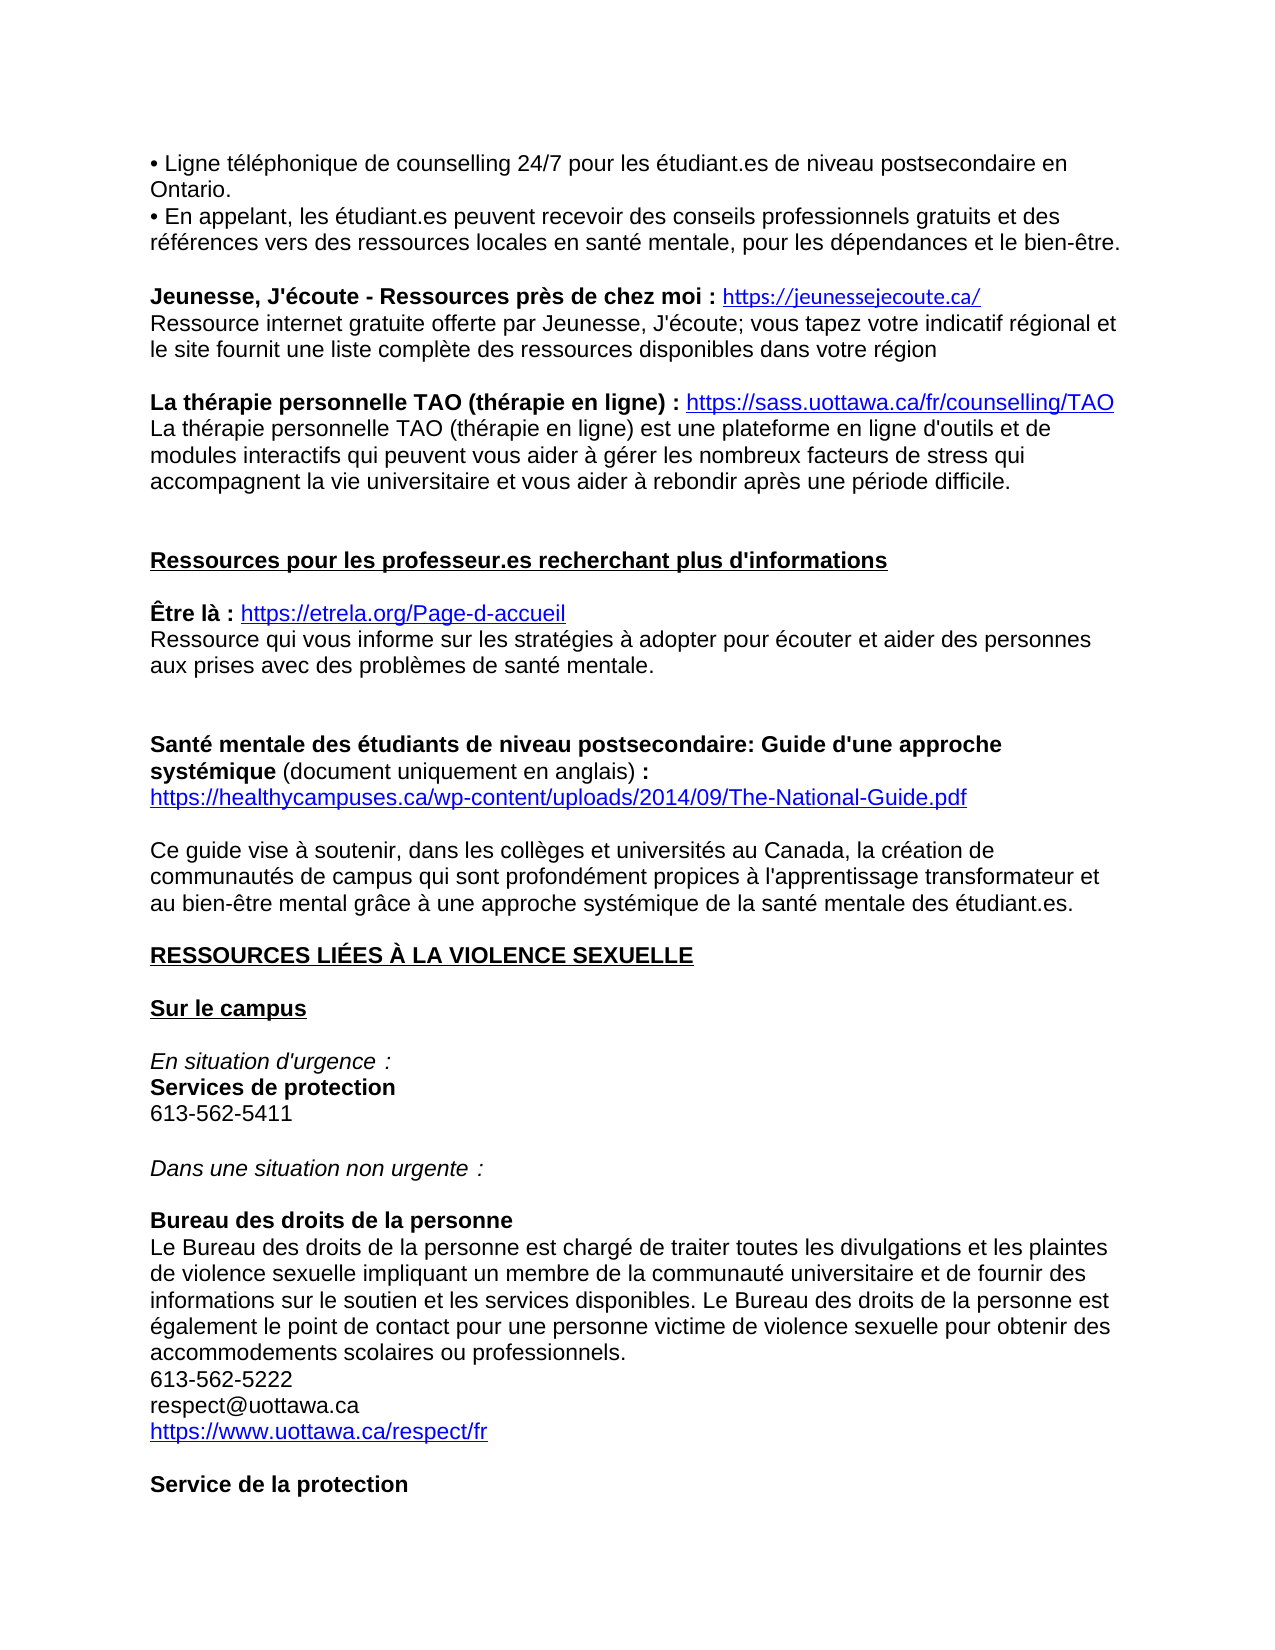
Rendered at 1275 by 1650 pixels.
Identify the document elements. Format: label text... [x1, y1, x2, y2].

text Ressource qui vous informe sur les stratégies à adopter pour écouter et aider des personnes aux prises avec des problèmes de santé mentale. [150, 626, 1125, 679]
text Sur le campus [150, 995, 1125, 1021]
text Ressources pour les professeur.es recherchant plus d'informations [150, 547, 1125, 573]
text Services de protection [150, 1074, 1125, 1100]
text Être là : https://etrela.org/Page-d-accueil [150, 600, 1125, 626]
text https://www.uottawa.ca/respect/fr [150, 1418, 1125, 1445]
text Dans une situation non urgente : [150, 1155, 1125, 1181]
text Service de la protection [150, 1471, 1125, 1497]
text Le Bureau des droits de la personne est chargé de traiter toutes les divulgations et les plaintes de violence sexuelle impliquant un membre de la communauté universitaire et de fournir des informations sur le soutien et les services disponibles. Le Bureau des droits de la personne est également le point de contact pour une personne victime de violence sexuelle pour obtenir des accommodements scolaires ou professionnels. [150, 1234, 1125, 1366]
text • En appelant, les étudiant.es peuvent recevoir des conseils professionnels gratuits et des références vers des ressources locales en santé mentale, pour les dépendances et le bien-être. [150, 203, 1125, 255]
text Ressource internet gratuite offerte par Jeunesse, J'écoute; vous tapez votre indicatif régional et le site fournit une liste complète des ressources disponibles dans votre région [150, 310, 1125, 362]
text respect@uottawa.ca [150, 1392, 1125, 1418]
text La thérapie personnelle TAO (thérapie en ligne) est une plateforme en ligne d'outils et de modules interactifs qui peuvent vous aider à gérer les nombreux facteurs de stress qui accompagnent la vie universitaire et vous aider à rebondir après une période difficile. [150, 415, 1125, 494]
text • Ligne téléphonique de counselling 24/7 pour les étudiant.es de niveau postsecondaire en Ontario. [150, 150, 1125, 203]
text Bureau des droits de la personne [150, 1207, 1125, 1234]
text RESSOURCES LIÉES À LA VIOLENCE SEXUELLE [150, 942, 1125, 969]
text Santé mentale des étudiants de niveau postsecondaire: Guide d'une approche systémique (document uniquement en anglais) : https://healthycampuses.ca/wp-content/uploads/2014/09/The-National-Guide.pdf [150, 731, 1125, 811]
text En situation d'urgence : [150, 1048, 1125, 1074]
text 613-562-5411 [150, 1100, 1125, 1127]
text Jeunesse, J'écoute - Ressources près de chez moi : https://jeunessejecoute.ca/ [150, 282, 1125, 310]
text Ce guide vise à soutenir, dans les collèges et universités au Canada, la création de communautés de campus qui sont profondément propices à l'apprentissage transformateur et au bien-être mental grâce à une approche systémique de la santé mentale des étudiant.es. [150, 837, 1125, 916]
text 613-562-5222 [150, 1366, 1125, 1392]
text La thérapie personnelle TAO (thérapie en ligne) : https://sass.uottawa.ca/fr/counselling/TAO [150, 389, 1125, 415]
